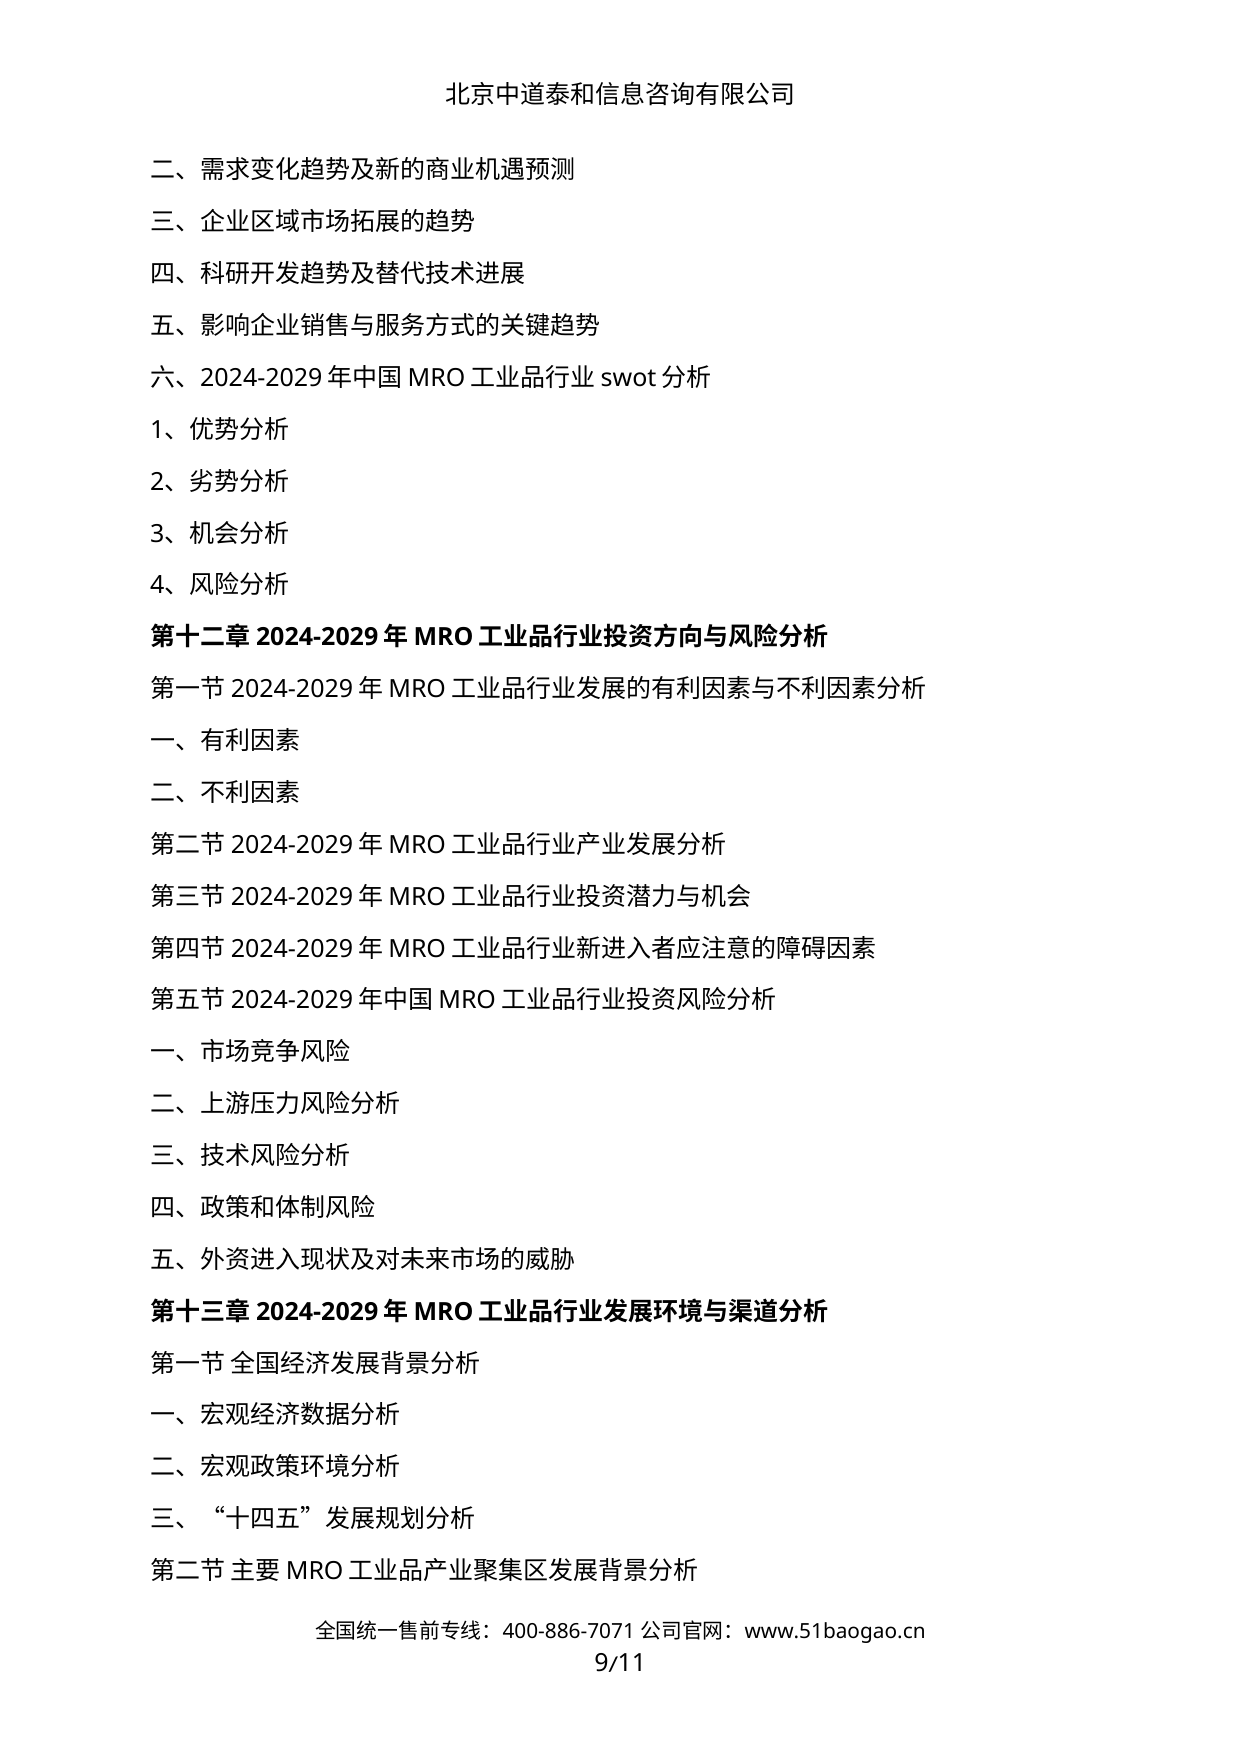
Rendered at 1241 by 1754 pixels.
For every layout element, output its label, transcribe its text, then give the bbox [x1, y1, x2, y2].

text 第二节 2024-2029年MRO工业品行业产业发展分析 [150, 824, 1090, 861]
text 二、需求变化趋势及新的商业机遇预测 [150, 150, 1090, 186]
text 二、上游压力风险分析 [150, 1084, 1090, 1120]
text 第五节 2024-2029年中国MRO工业品行业投资风险分析 [150, 980, 1090, 1016]
text 第四节 2024-2029年MRO工业品行业新进入者应注意的障碍因素 [150, 928, 1090, 964]
text 五、影响企业销售与服务方式的关键趋势 [150, 306, 1090, 342]
text 2、劣势分析 [150, 461, 1090, 497]
text 一、市场竞争风险 [150, 1032, 1090, 1068]
text 第三节 2024-2029年MRO工业品行业投资潜力与机会 [150, 876, 1090, 912]
text 1、优势分析 [150, 409, 1090, 446]
text 第二节 主要MRO工业品产业聚集区发展背景分析 [150, 1551, 1090, 1587]
text 四、科研开发趋势及替代技术进展 [150, 254, 1090, 290]
text 一、宏观经济数据分析 [150, 1395, 1090, 1431]
text 三、“十四五”发展规划分析 [150, 1499, 1090, 1535]
text 五、外资进入现状及对未来市场的威胁 [150, 1239, 1090, 1276]
text 第一节 全国经济发展背景分析 [150, 1343, 1090, 1379]
text 3、机会分析 [150, 513, 1090, 549]
text 三、技术风险分析 [150, 1136, 1090, 1172]
text 四、政策和体制风险 [150, 1187, 1090, 1224]
text 第十二章 2024-2029年MRO工业品行业投资方向与风险分析 [150, 617, 1090, 653]
text 六、2024-2029年中国MRO工业品行业swot分析 [150, 357, 1090, 394]
text 一、有利因素 [150, 721, 1090, 757]
text 二、不利因素 [150, 772, 1090, 809]
text 第一节 2024-2029年MRO工业品行业发展的有利因素与不利因素分析 [150, 669, 1090, 705]
text 三、企业区域市场拓展的趋势 [150, 202, 1090, 238]
text 4、风险分析 [150, 565, 1090, 601]
text 二、宏观政策环境分析 [150, 1447, 1090, 1483]
text 第十三章 2024-2029年MRO工业品行业发展环境与渠道分析 [150, 1291, 1090, 1327]
